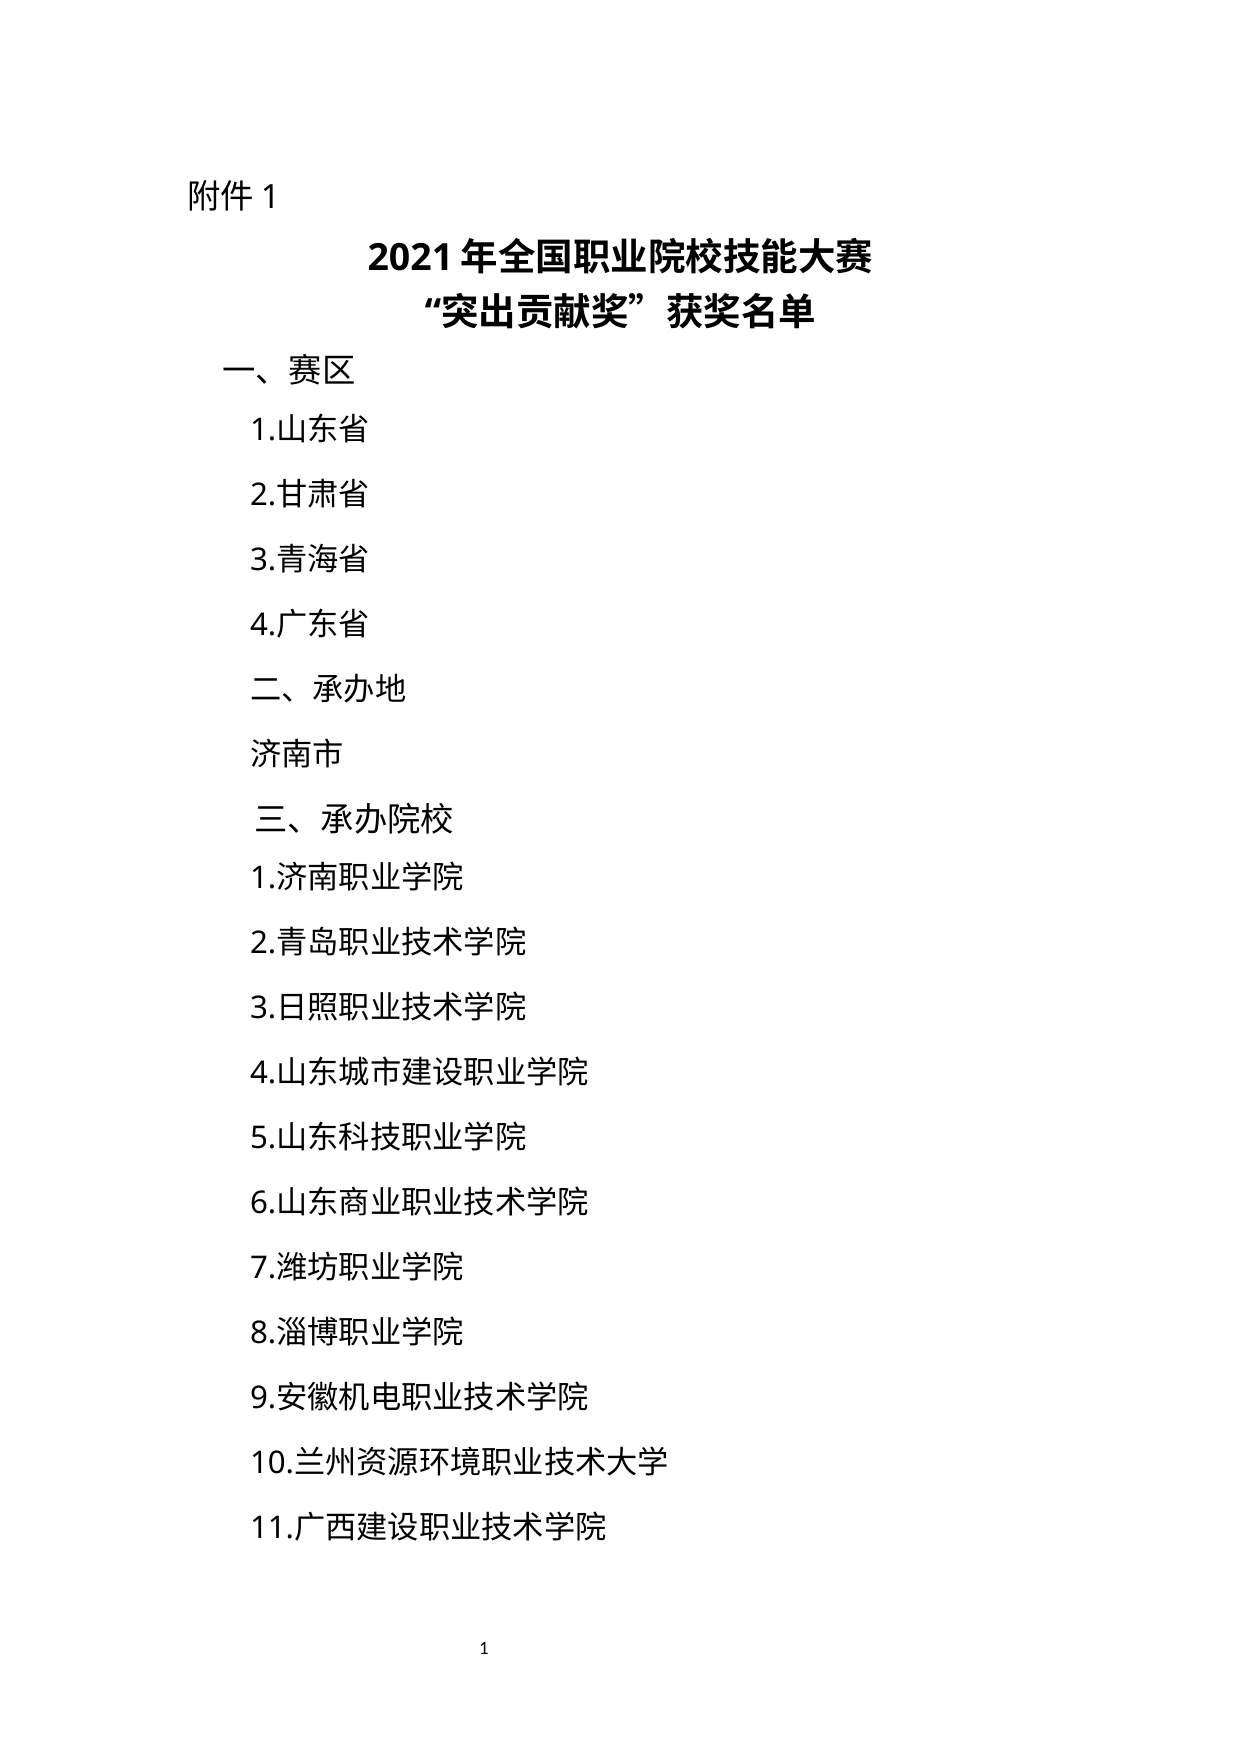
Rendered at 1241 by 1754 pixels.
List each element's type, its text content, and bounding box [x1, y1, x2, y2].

text 1.济南职业学院 [187, 843, 1053, 908]
text 3.日照职业技术学院 [187, 973, 1053, 1038]
text 11.广西建设职业技术学院 [187, 1493, 1053, 1558]
text 9.安徽机电职业技术学院 [187, 1363, 1053, 1428]
text 济南市 [187, 719, 1053, 784]
text 3.青海省 [187, 524, 1053, 589]
text 4.山东城市建设职业学院 [187, 1038, 1053, 1103]
text 2021年全国职业院校技能大赛 [187, 227, 1053, 281]
text 7.潍坊职业学院 [187, 1233, 1053, 1298]
text 10.兰州资源环境职业技术大学 [187, 1428, 1053, 1493]
text 6.山东商业职业技术学院 [187, 1168, 1053, 1233]
text 8.淄博职业学院 [187, 1298, 1053, 1363]
text 2.甘肃省 [187, 459, 1053, 524]
text 1.山东省 [187, 394, 1053, 459]
list 承办地 [187, 654, 1053, 719]
text 4.广东省 [187, 589, 1053, 654]
text 2.青岛职业技术学院 [187, 908, 1053, 973]
text “突出贡献奖”获奖名单 [187, 281, 1053, 336]
text 三、承办院校 [187, 784, 1053, 843]
text 5.山东科技职业学院 [187, 1103, 1053, 1168]
text 一、赛区 [187, 336, 1053, 394]
text 附件1 [187, 162, 1053, 227]
